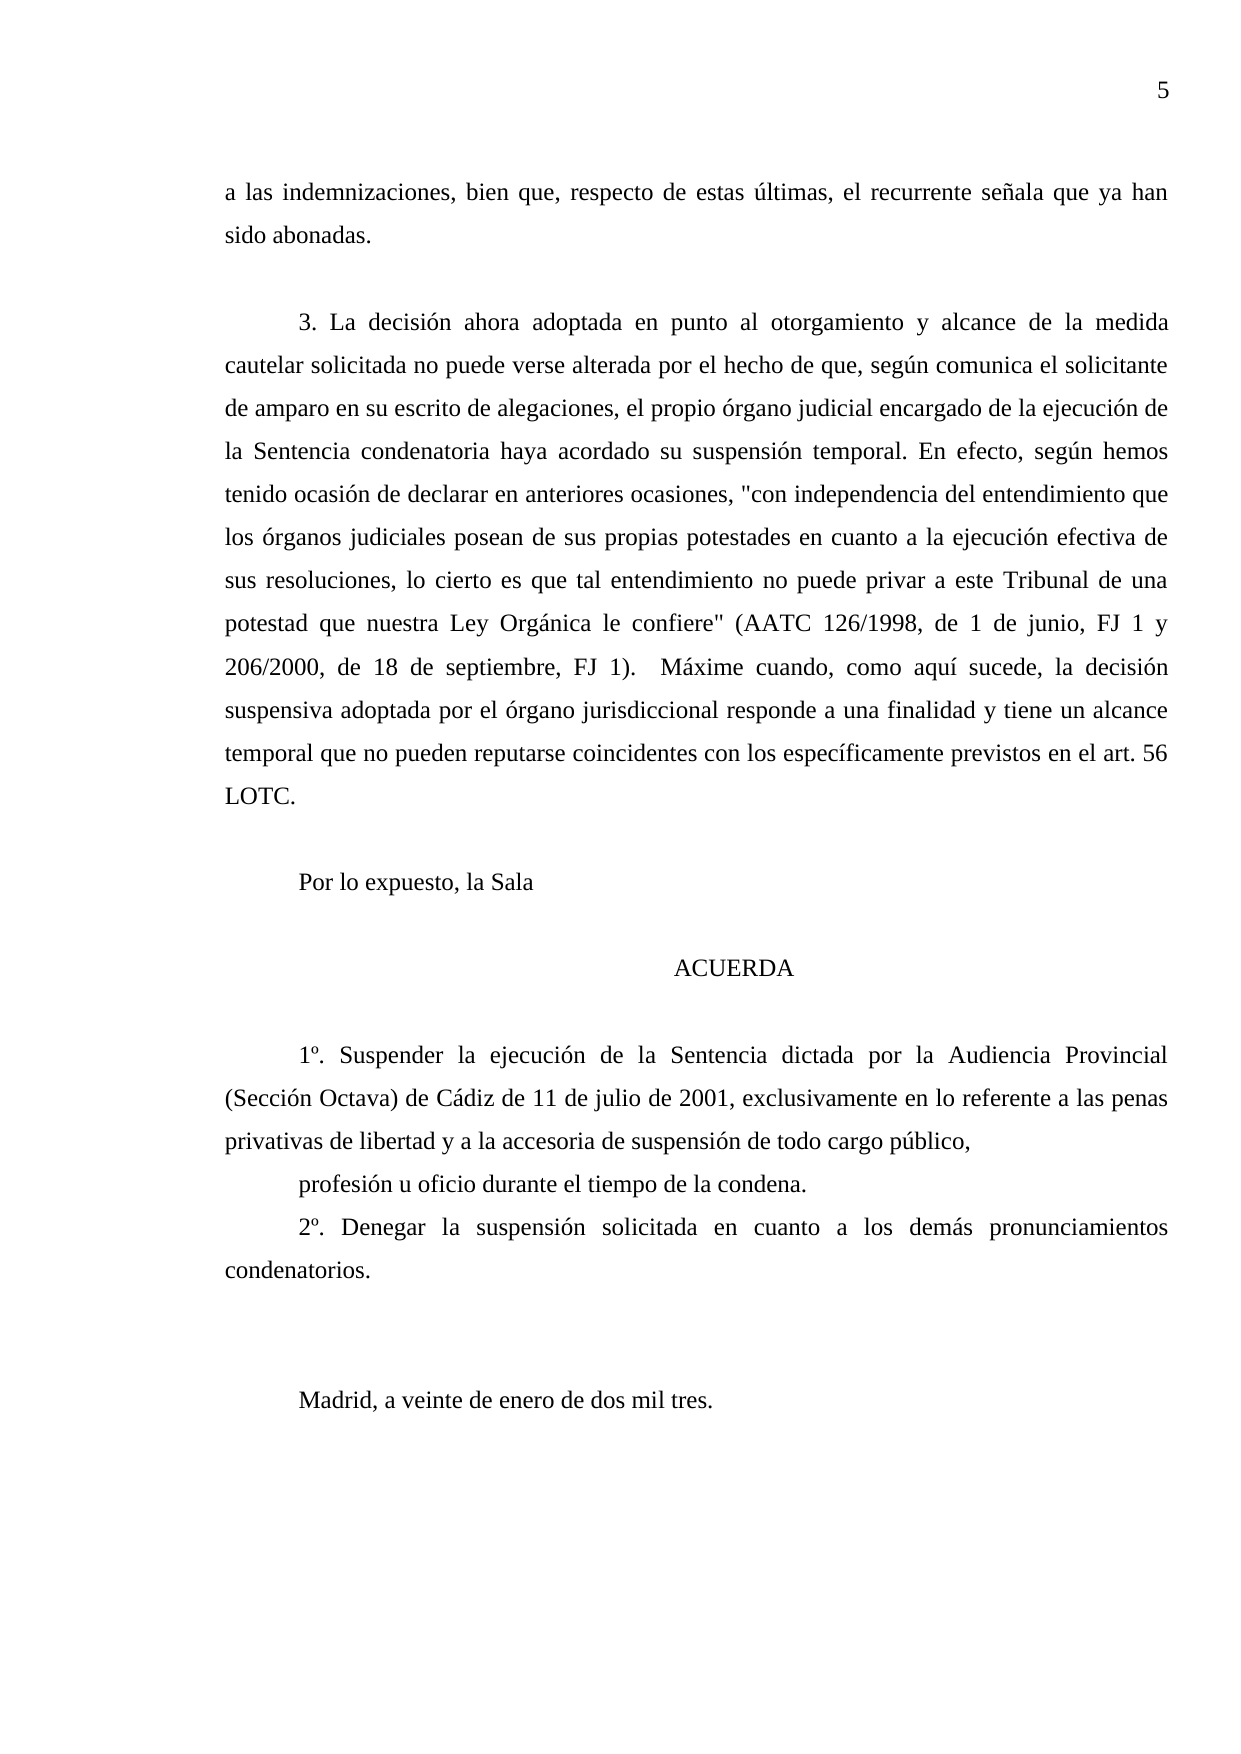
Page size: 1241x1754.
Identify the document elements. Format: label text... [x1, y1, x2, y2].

text 2º. Denegar la suspensión solicitada en cuanto a los demás pronunciamientos condenatorios. [224, 1212, 1169, 1284]
text 3. La decisión ahora adoptada en punto al otorgamiento y alcance de la medida cautelar solicitada no puede verse alterada por el hecho de que, según comunica el solicitante de amparo en su escrito de alegaciones, el propio órgano judicial encargado de la ejecución de la Sentencia condenatoria haya acordado su suspensión temporal. En efecto, según hemos tenido ocasión de declarar en anteriores ocasiones, "con independencia del entendimiento que los órganos judiciales posean de sus propias potestades en cuanto a la ejecución efectiva de sus resoluciones, lo cierto es que tal entendimiento no puede privar a este Tribunal de una potestad que nuestra Ley Orgánica le confiere" (AATC 126/1998, de 1 de junio, FJ 1 y 206/2000, de 18 de septiembre, FJ 1). Máxime cuando, como aquí sucede, la decisión suspensiva adoptada por el órgano jurisdiccional responde a una finalidad y tiene un alcance temporal que no pueden reputarse coincidentes con los específicamente previstos en el art. 56 LOTC. [224, 307, 1169, 810]
text 1º. Suspender la ejecución de la Sentencia dictada por la Audiencia Provincial (Sección Octava) de Cádiz de 11 de julio de 2001, exclusivamente en lo referente a las penas privativas de libertad y a la accesoria de suspensión de todo cargo público, [224, 1040, 1169, 1155]
text ACUERDA [224, 953, 1169, 982]
text Por lo expuesto, la Sala [224, 867, 1169, 896]
text Madrid, a veinte de enero de dos mil tres. [224, 1385, 1169, 1413]
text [224, 177, 1169, 249]
text profesión u oficio durante el tiempo de la condena. [224, 1169, 1169, 1198]
